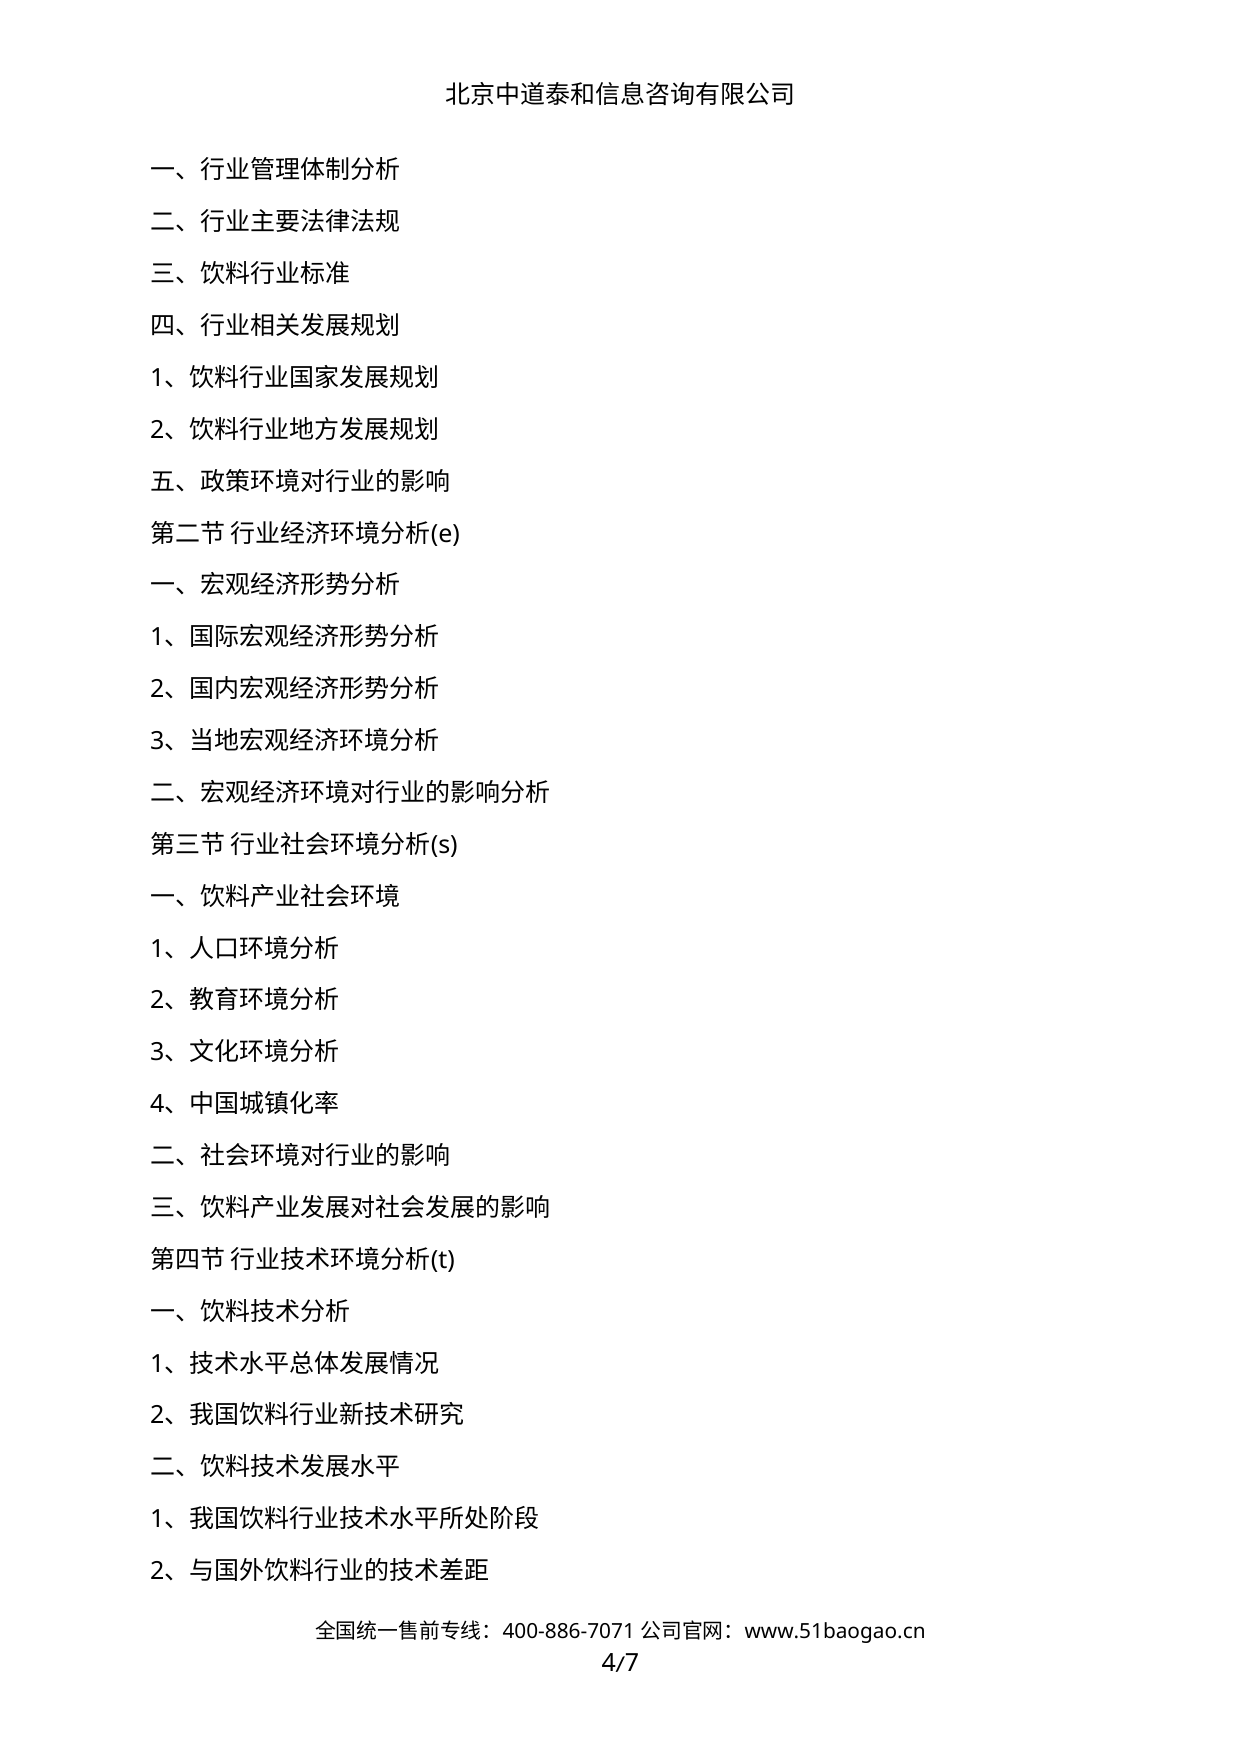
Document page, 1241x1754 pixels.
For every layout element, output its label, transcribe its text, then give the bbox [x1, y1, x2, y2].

text 2、与国外饮料行业的技术差距 [150, 1551, 1090, 1587]
text 3、当地宏观经济环境分析 [150, 721, 1090, 757]
text 五、政策环境对行业的影响 [150, 461, 1090, 497]
text 二、饮料技术发展水平 [150, 1447, 1090, 1483]
text 2、国内宏观经济形势分析 [150, 669, 1090, 705]
text 四、行业相关发展规划 [150, 306, 1090, 342]
text 4、中国城镇化率 [150, 1084, 1090, 1120]
text 2、我国饮料行业新技术研究 [150, 1395, 1090, 1431]
text 二、社会环境对行业的影响 [150, 1136, 1090, 1172]
text 一、行业管理体制分析 [150, 150, 1090, 186]
text 1、人口环境分析 [150, 928, 1090, 964]
text 一、饮料产业社会环境 [150, 876, 1090, 912]
text 二、宏观经济环境对行业的影响分析 [150, 772, 1090, 809]
text 一、饮料技术分析 [150, 1291, 1090, 1327]
text 1、技术水平总体发展情况 [150, 1343, 1090, 1379]
text 2、饮料行业地方发展规划 [150, 409, 1090, 446]
text 三、饮料产业发展对社会发展的影响 [150, 1187, 1090, 1224]
text 第三节 行业社会环境分析(s) [150, 824, 1090, 861]
text 3、文化环境分析 [150, 1032, 1090, 1068]
text 1、国际宏观经济形势分析 [150, 617, 1090, 653]
text 三、饮料行业标准 [150, 254, 1090, 290]
text 1、我国饮料行业技术水平所处阶段 [150, 1499, 1090, 1535]
text 1、饮料行业国家发展规划 [150, 357, 1090, 394]
text 2、教育环境分析 [150, 980, 1090, 1016]
text 第四节 行业技术环境分析(t) [150, 1239, 1090, 1276]
text 第二节 行业经济环境分析(e) [150, 513, 1090, 549]
text 一、宏观经济形势分析 [150, 565, 1090, 601]
text 二、行业主要法律法规 [150, 202, 1090, 238]
